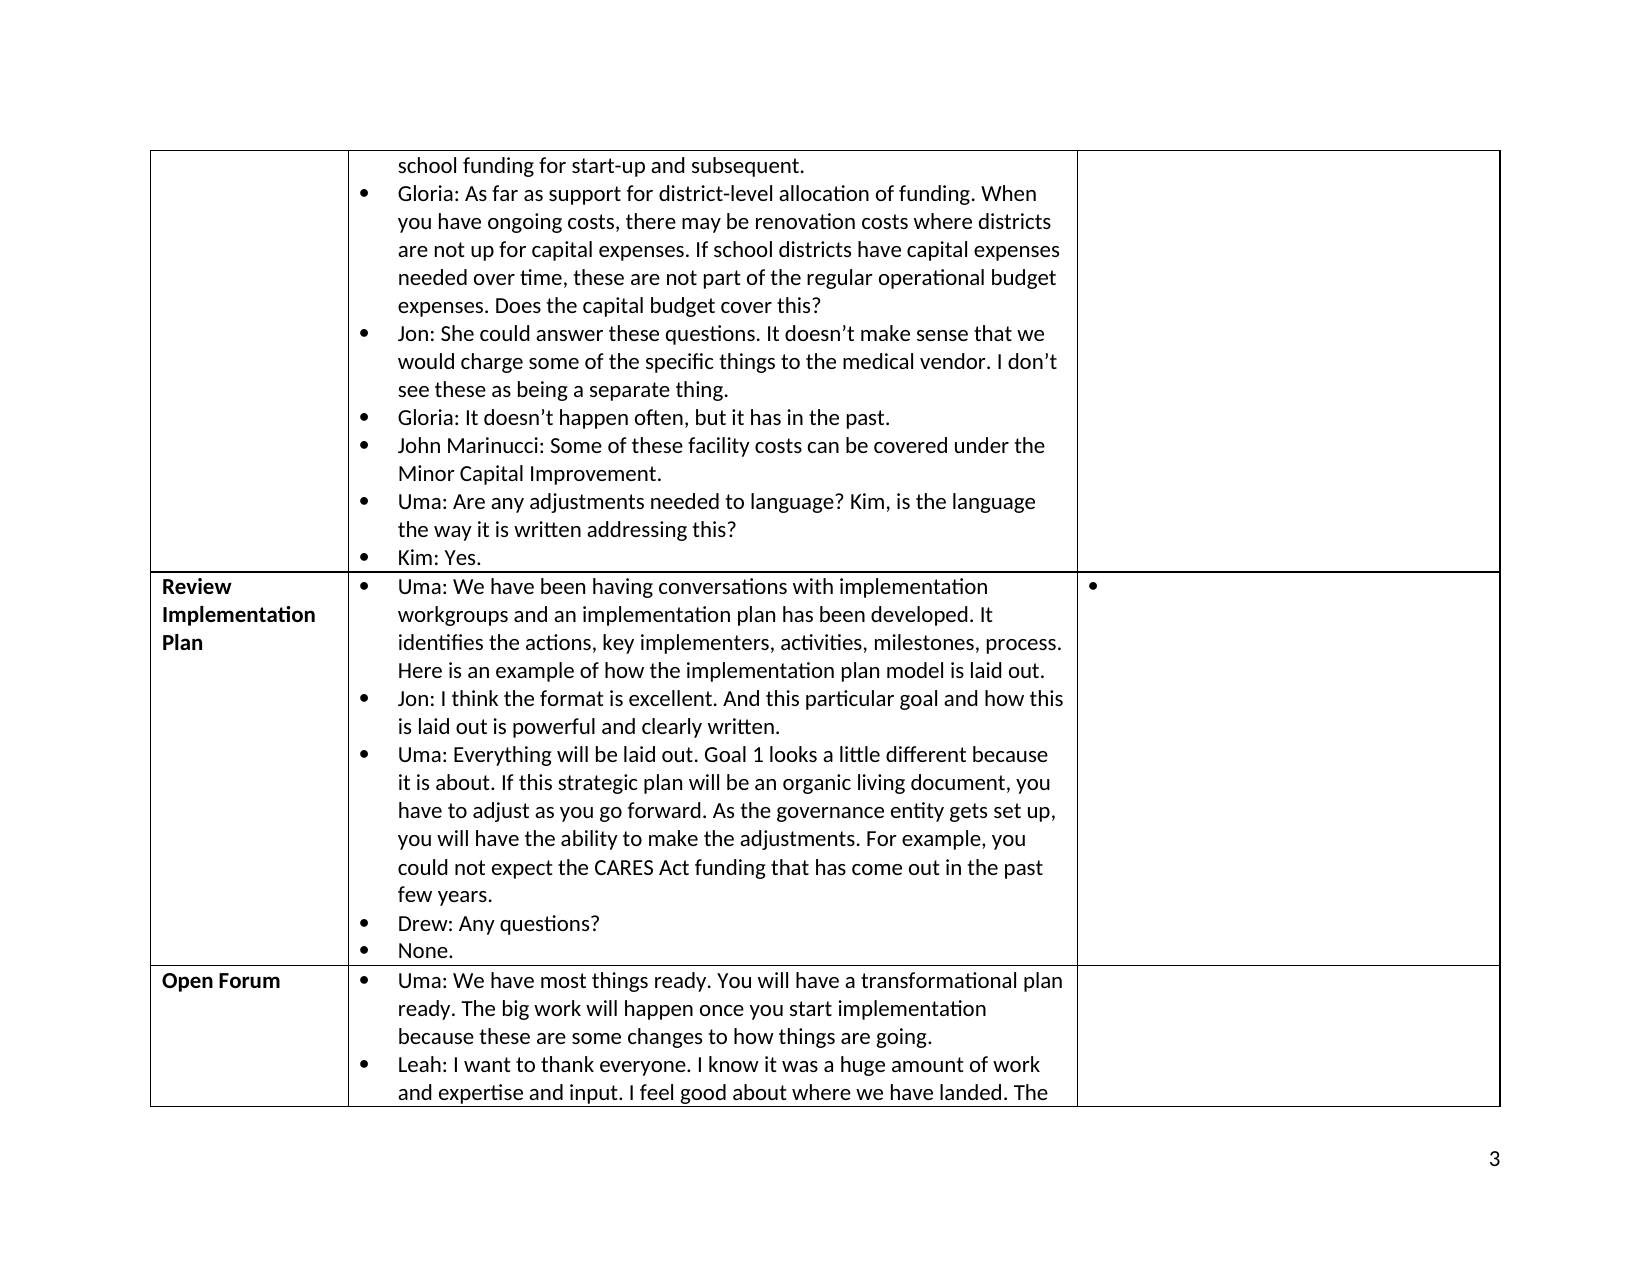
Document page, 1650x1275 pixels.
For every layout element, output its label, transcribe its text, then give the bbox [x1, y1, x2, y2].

table_cell [1078, 966, 1499, 1106]
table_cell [151, 151, 348, 571]
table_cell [349, 966, 1077, 1106]
table_cell Review Implementation Plan [151, 573, 348, 965]
table_cell Open Forum [151, 966, 348, 1106]
table_cell Uma: We have been having conversations with implementation workgroups and an implementation plan has been developed. It identifies the actions, key implementers, activities, milestones, process. Here is an example of how the implementation plan model is laid out. Jon: I think the format is excellent. And this particular goal and how this is laid out is powerful and clearly written. Uma: Everything will be laid out. Goal 1 looks a little different because it is about. If this strategic plan will be an organic living document, you have to adjust as you go forward. As the governance entity gets set up, you will have the ability to make the adjustments. For example, you could not expect the CARES Act funding that has come out in the past few years. Drew: Any questions? None. [349, 573, 1077, 965]
table_cell [1078, 573, 1499, 965]
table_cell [349, 151, 1077, 571]
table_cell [1078, 151, 1499, 571]
